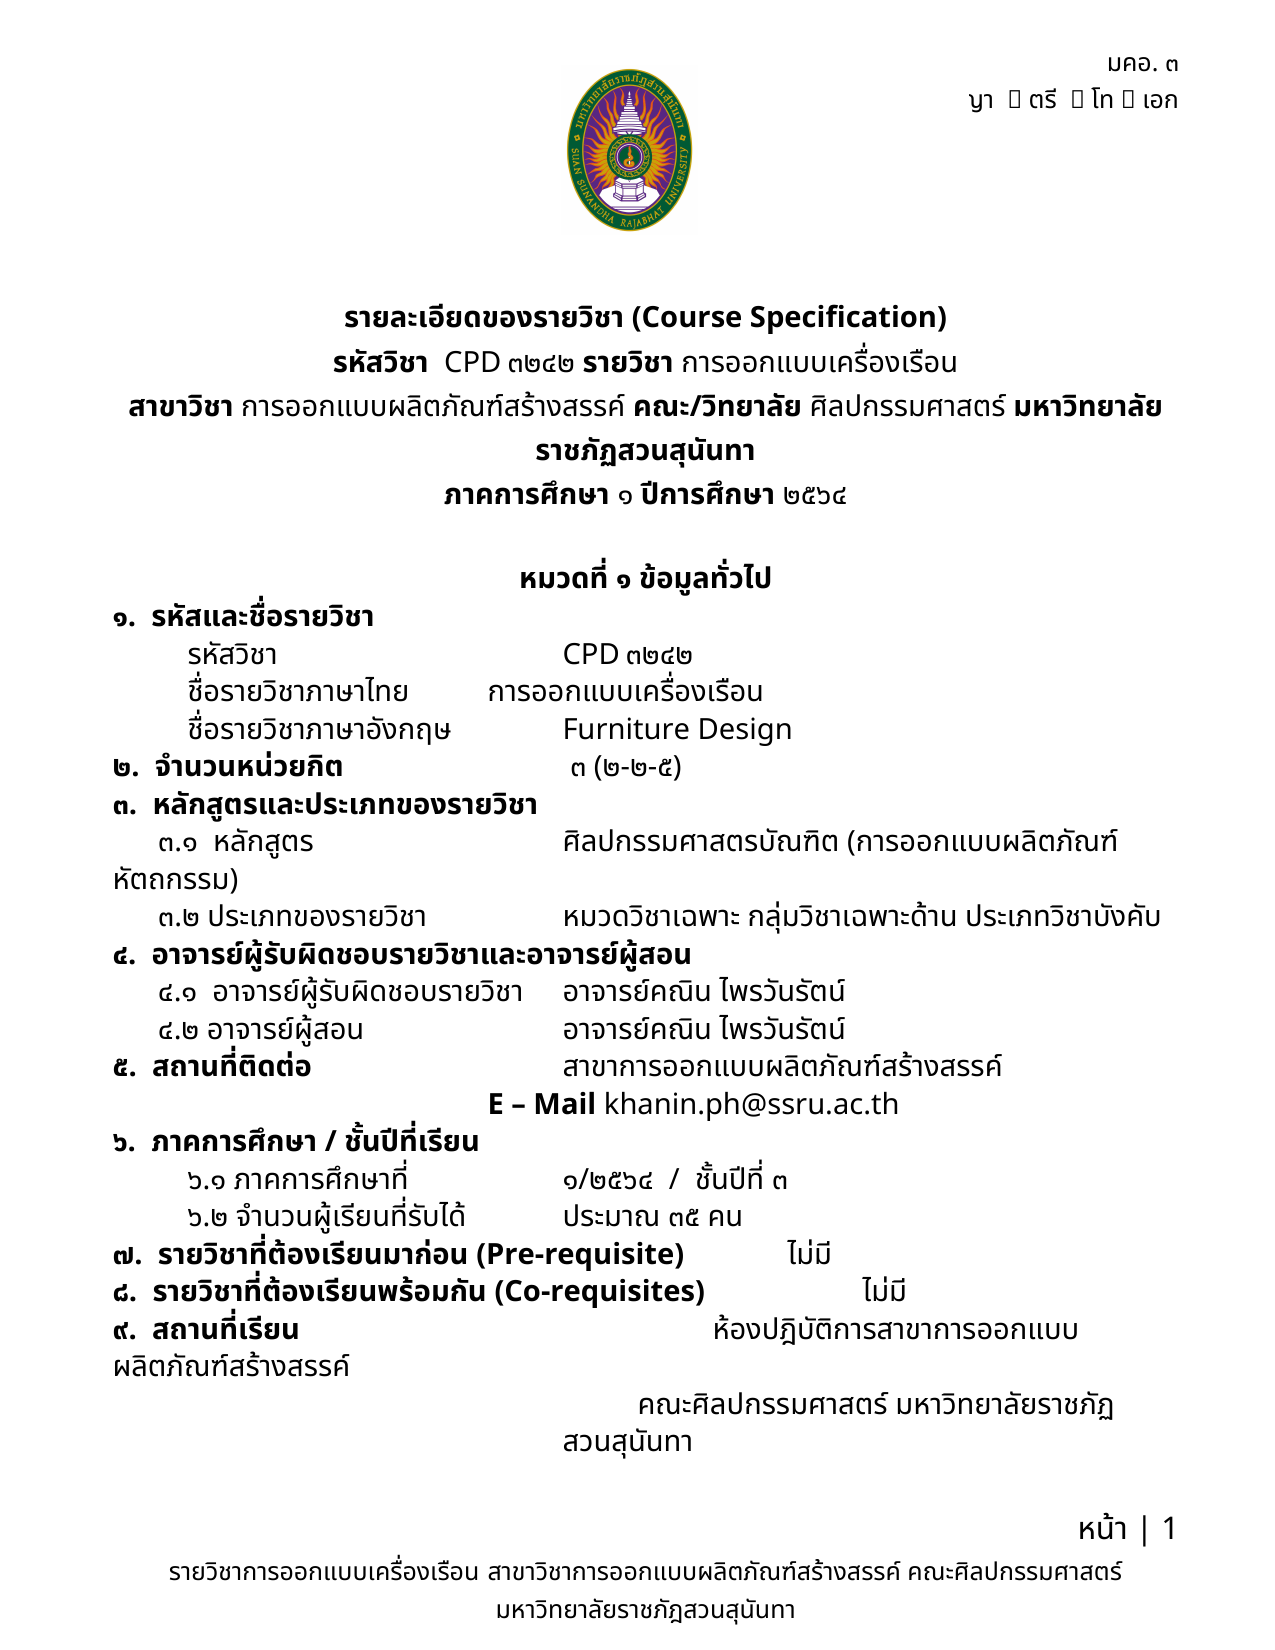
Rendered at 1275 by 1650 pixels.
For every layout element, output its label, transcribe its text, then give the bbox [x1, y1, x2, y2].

text ๒. จำนวนหน่วยกิต ๓ (๒-๒-๕) [112, 747, 1179, 784]
text ๔.๑ อาจารย์ผู้รับผิดชอบรายวิชา อาจารย์คณิน ไพรวันรัตน์ [112, 972, 1179, 1009]
text รายละเอียดของรายวิชา (Course Specification) [112, 297, 1179, 341]
text หมวดที่ ๑ ข้อมูลทั่วไป [112, 555, 1179, 597]
text ๘. รายวิชาที่ต้องเรียนพร้อมกัน (Co-requisites) ไม่มี [112, 1272, 1179, 1309]
text ๗. รายวิชาที่ต้องเรียนมาก่อน (Pre-requisite) ไม่มี [112, 1234, 1179, 1272]
text ๔.๒ อาจารย์ผู้สอน อาจารย์คณิน ไพรวันรัตน์ [112, 1009, 1179, 1047]
picture [561, 65, 698, 235]
text ๖.๒ จำนวนผู้เรียนที่รับได้ ประมาณ ๓๕ คน [112, 1197, 1179, 1234]
text E – Mail khanin.ph@ssru.ac.th [412, 1084, 1179, 1122]
text ๓. หลักสูตรและประเภทของรายวิชา [112, 784, 1179, 822]
text คณะศิลปกรรมศาสตร์ มหาวิทยาลัยราชภัฏสวนสุนันทา [562, 1384, 1179, 1459]
text รหัสวิชา CPD๓๒๔๒ [112, 634, 1179, 672]
text ๙. สถานที่เรียน ห้องปฎิบัติการสาขาการออกแบบผลิตภัณฑ์สร้างสรรค์ [112, 1309, 1179, 1384]
text ชื่อรายวิชาภาษาไทย การออกแบบเครื่องเรือน [112, 672, 1179, 709]
text ๔. อาจารย์ผู้รับผิดชอบรายวิชาและอาจารย์ผู้สอน [112, 934, 1179, 972]
text ๖.๑ ภาคการศึกษาที่ ๑/๒๕๖๔ / ชั้นปีที่ ๓ [112, 1159, 1179, 1197]
text ๓.๑ หลักสูตร ศิลปกรรมศาสตรบัณฑิต (การออกแบบผลิตภัณฑ์หัตถกรรม) [112, 822, 1179, 897]
text ภาคการศึกษา ๑ ปีการศึกษา ๒๕๖๔ [112, 473, 1179, 518]
text ๑. รหัสและชื่อรายวิชา [112, 597, 1179, 634]
text รหัสวิชา CPD๓๒๔๒ รายวิชา การออกแบบเครื่องเรือน [112, 341, 1179, 385]
text ๓.๒ ประเภทของรายวิชา หมวดวิชาเฉพาะ กลุ่มวิชาเฉพาะด้าน ประเภทวิชาบังคับ [112, 897, 1179, 934]
text สาขาวิชา การออกแบบผลิตภัณฑ์สร้างสรรค์ คณะ/วิทยาลัย ศิลปกรรมศาสตร์ มหาวิทยาลัยราชภัฏสวนสุนันทา [112, 385, 1179, 473]
text ชื่อรายวิชาภาษาอังกฤษ Furniture Design [112, 709, 1179, 747]
text ๖. ภาคการศึกษา / ชั้นปีที่เรียน [112, 1122, 1179, 1159]
text ๕. สถานที่ติดต่อ สาขาการออกแบบผลิตภัณฑ์สร้างสรรค์ [112, 1047, 1179, 1084]
